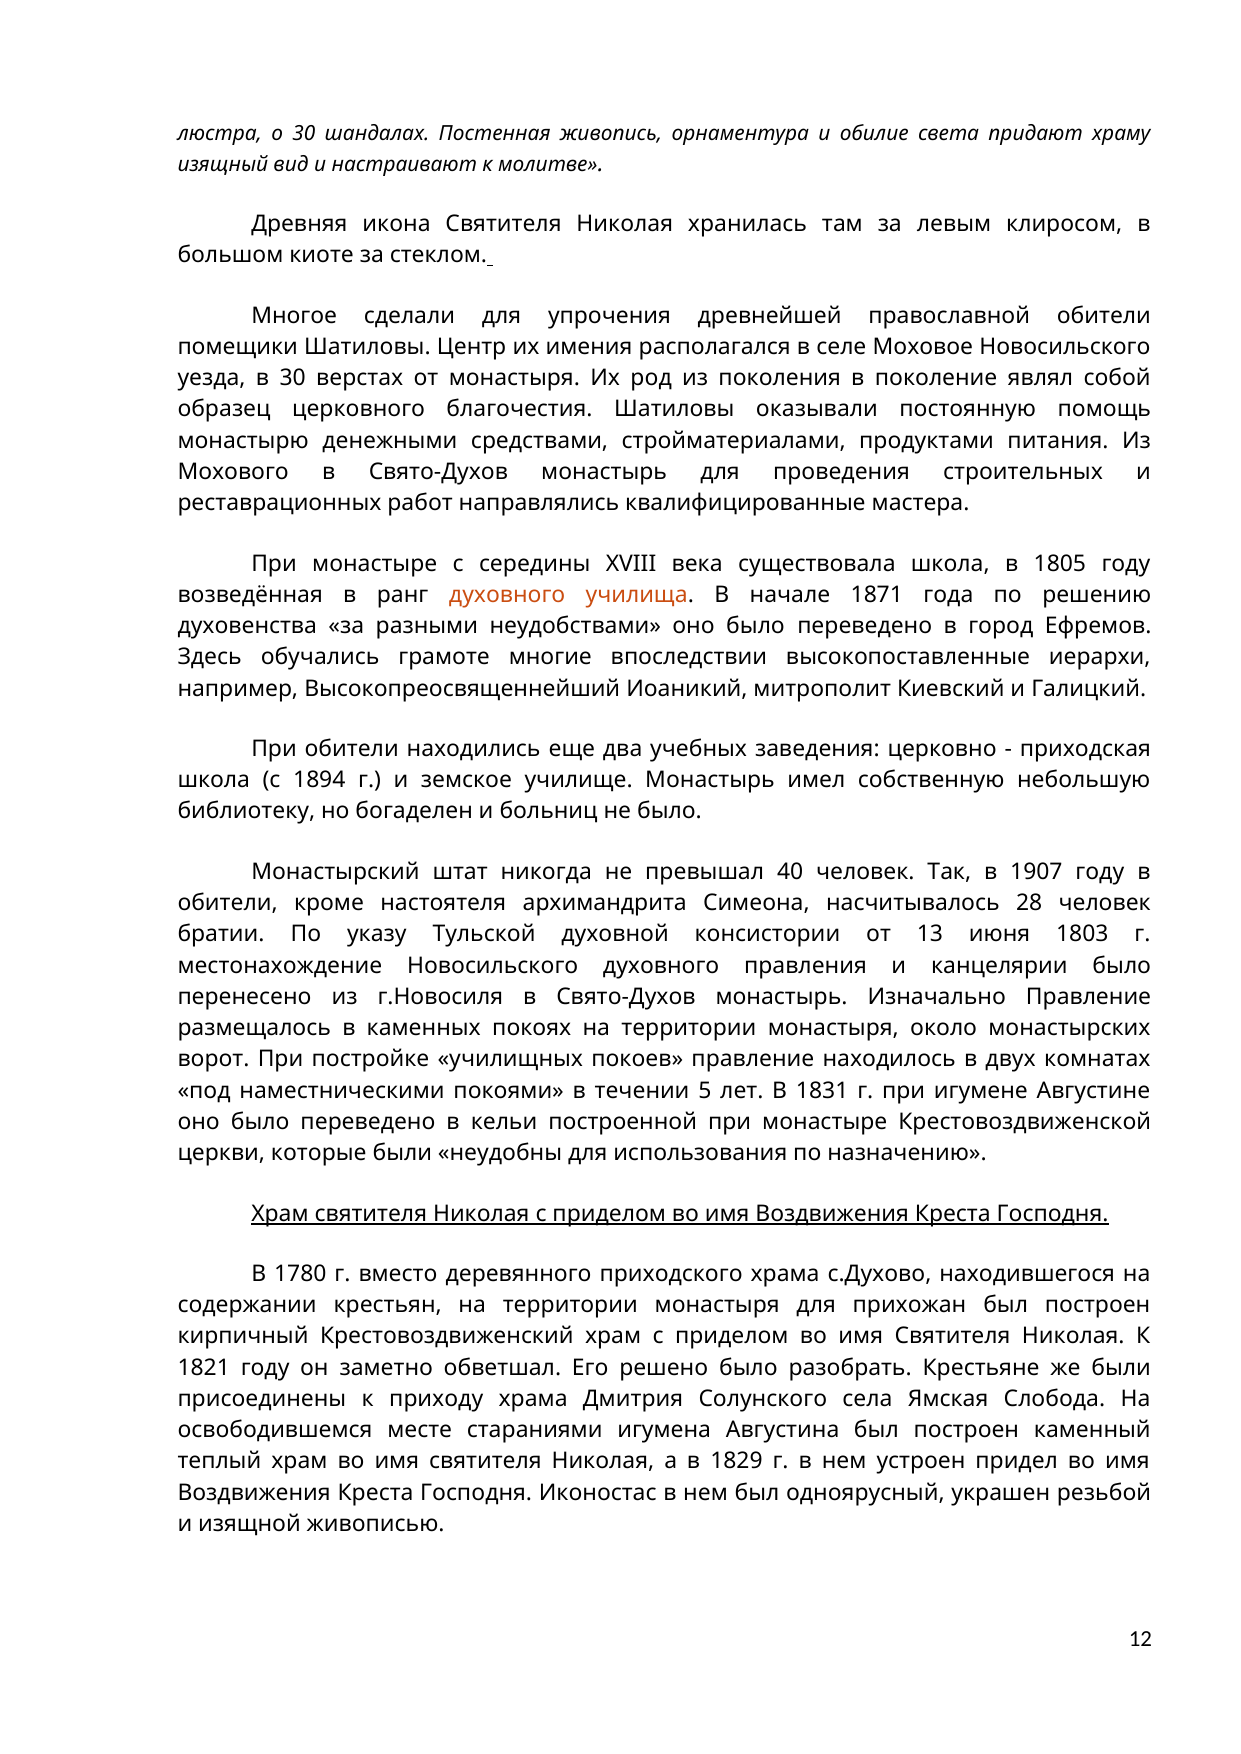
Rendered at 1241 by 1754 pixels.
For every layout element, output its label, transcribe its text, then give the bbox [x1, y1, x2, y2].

text Храм святителя Николая с приделом во имя Воздвижения Креста Господня. [177, 1197, 1152, 1228]
text Многое сделали для упрочения древнейшей православной обители помещики Шатиловы. Центр их имения располагался в селе Моховое Новосильского уезда, в 30 верстах от монастыря. Их род из поколения в поколение являл собой образец церковного благочестия. Шатиловы оказывали постоянную помощь монастырю денежными средствами, стройматериалами, продуктами питания. Из Мохового в Свято-Духов монастырь для проведения строительных и реставрационных работ направлялись квалифицированные мастера. [177, 299, 1152, 517]
text При монастыре с середины XVIII века существовала школа, в 1805 году возведённая в ранг духовного училища. В начале 1871 года по решению духовенства «за разными неудобствами» оно было переведено в город Ефремов. Здесь обучались грамоте многие впоследствии высокопоставленные иерархи, например, Высокопреосвященнейший Иоаникий, митрополит Киевский и Галицкий. [177, 547, 1152, 703]
text При обители находились еще два учебных заведения: церковно - приходская школа (с 1894 г.) и земское училище. Монастырь имел собственную небольшую библиотеку, но богаделен и больниц не было. [177, 732, 1152, 826]
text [177, 118, 1152, 178]
text В 1780 г. вместо деревянного приходского храма с.Духово, находившегося на содержании крестьян, на территории монастыря для прихожан был построен кирпичный Крестовоздвиженский храм с приделом во имя Святителя Николая. К 1821 году он заметно обветшал. Его решено было разобрать. Крестьяне же были присоединены к приходу храма Дмитрия Солунского села Ямская Слобода. На освободившемся месте стараниями игумена Августина был построен каменный теплый храм во имя святителя Николая, а в 1829 г. в нем устроен придел во имя Воздвижения Креста Господня. Иконостас в нем был одноярусный, украшен резьбой и изящной живописью. [177, 1257, 1152, 1538]
text Монастырский штат никогда не превышал 40 человек. Так, в 1907 году в обители, кроме настоятеля архимандрита Симеона, насчитывалось 28 человек братии. По указу Тульской духовной консистории от 13 июня 1803 г. местонахождение Новосильского духовного правления и канцелярии было перенесено из г.Новосиля в Свято-Духов монастырь. Изначально Правление размещалось в каменных покоях на территории монастыря, около монастырских ворот. При постройке «училищных покоев» правление находилось в двух комнатах «под наместническими покоями» в течении 5 лет. В 1831 г. при игумене Августине оно было переведено в кельи построенной при монастыре Крестовоздвиженской церкви, которые были «неудобны для использования по назначению». [177, 855, 1152, 1167]
text Древняя икона Святителя Николая хранилась там за левым клиросом, в большом киоте за стеклом. [177, 207, 1152, 269]
